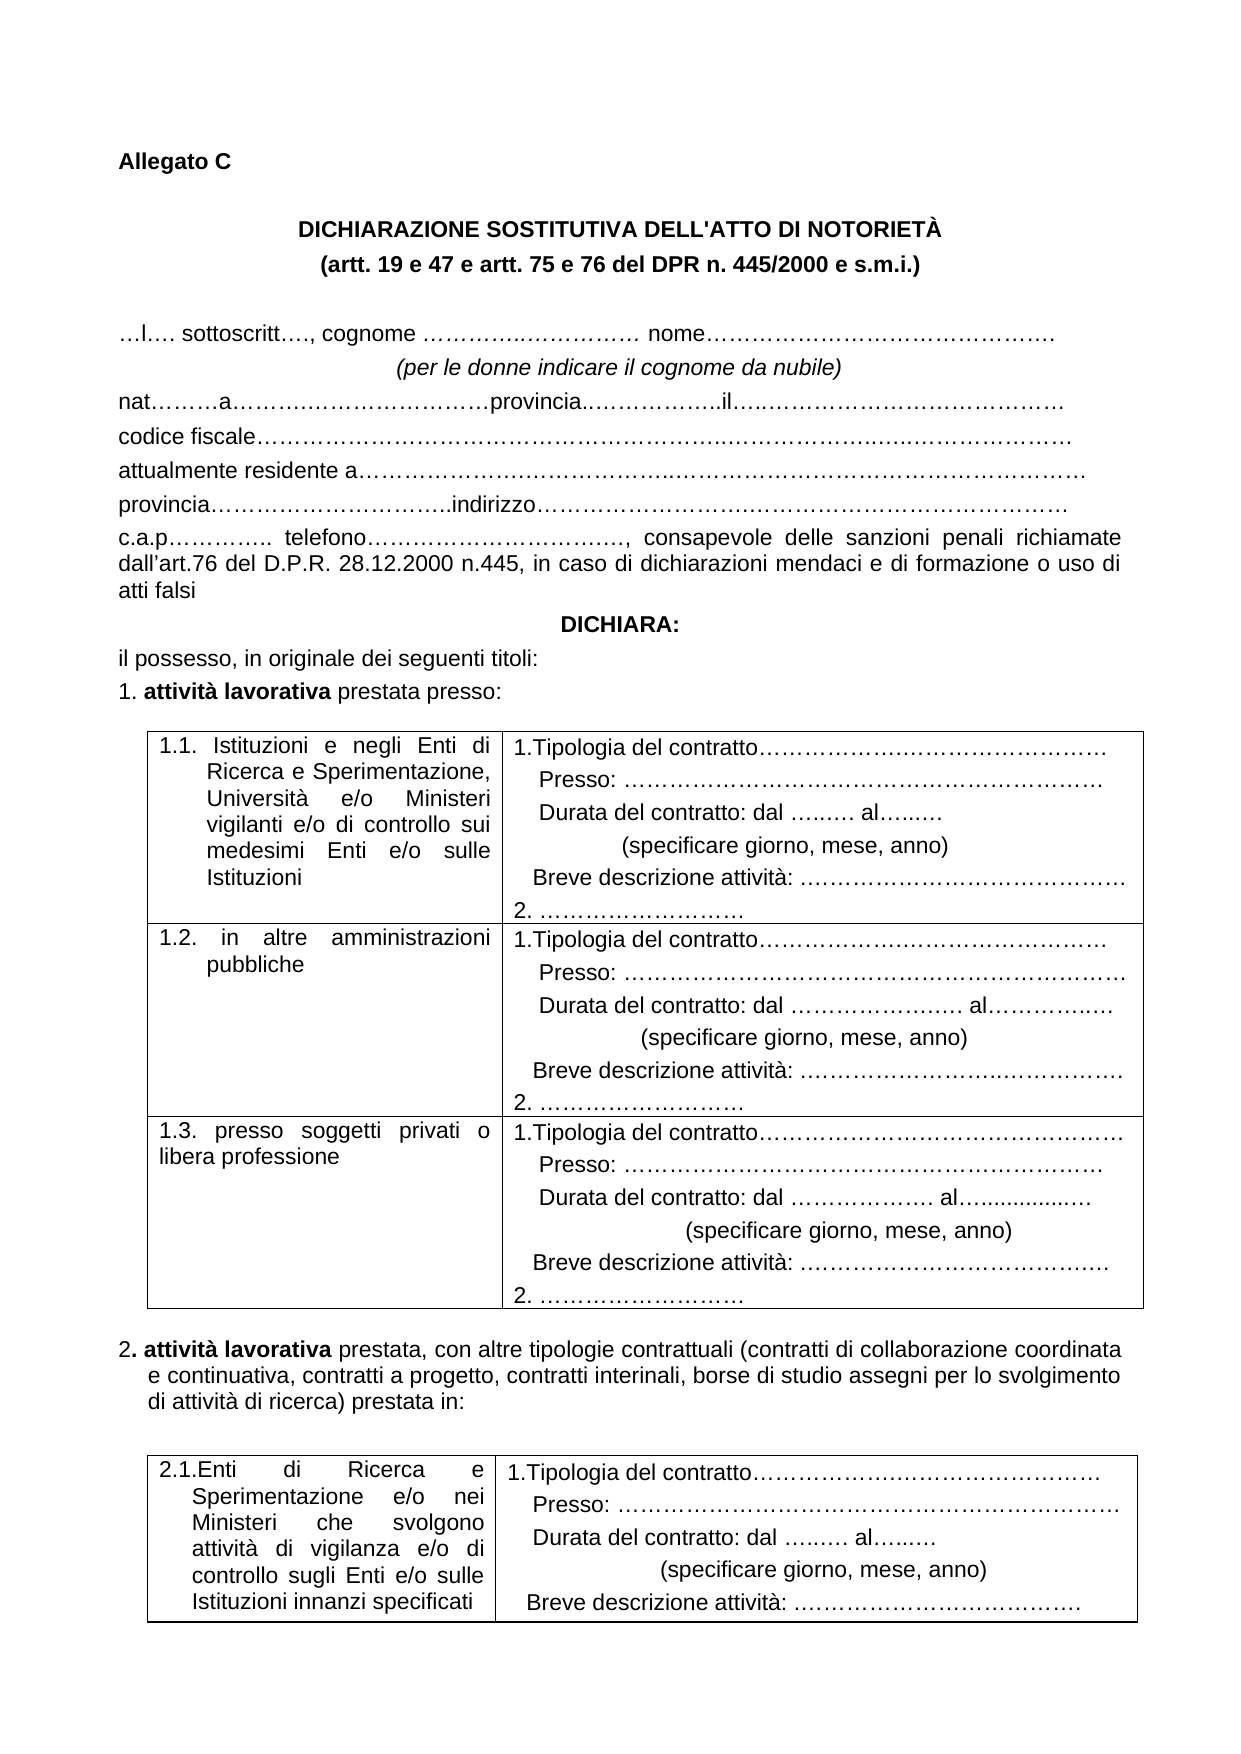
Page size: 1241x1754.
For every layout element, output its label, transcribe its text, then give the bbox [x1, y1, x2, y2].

table_header 1.Tipologia del contratto……………….……………………… Presso: ……………………………………………………… Durata del contratto: dal …..…. al…...… (specificare giorno, mese, anno) Breve descrizione attività: .…………………………………… 2. ……………………… [503, 732, 1143, 923]
text codice fiscale……………………………………………………..………………..…..………………… [118, 421, 1122, 449]
table_cell 1.2. in altre amministrazioni pubbliche [148, 924, 502, 1116]
text 2. attività lavorativa prestata, con altre tipologie contrattuali (contratti di collaborazione coordinata e continuativa, contratti a progetto, contratti interinali, borse di studio assegni per lo svolgimento di attività di ricerca) prestata in: [118, 1336, 1122, 1415]
text attualmente residente a………………….………………..……………………………………………… [118, 455, 1122, 483]
text Allegato C [118, 148, 1122, 174]
text DICHIARAZIONE SOSTITUTIVA DELL'ATTO DI NOTORIETÀ [118, 214, 1122, 243]
table_header 1.1. Istituzioni e negli Enti di Ricerca e Sperimentazione, Università e/o Ministeri vigilanti e/o di controllo sui medesimi Enti e/o sulle Istituzioni [148, 732, 502, 923]
text (per le donne indicare il cognome da nubile) [118, 352, 1122, 380]
text nat………a……….……………………provincia..……………..il…..………………………………… [118, 386, 1122, 414]
table_cell 1.Tipologia del contratto………………………………………… Presso: ……………………………………………………… Durata del contratto: dal ………………. al…..............… (specificare giorno, mese, anno) Breve descrizione attività: .……………………………….… 2. ……………………… [503, 1117, 1143, 1308]
text c.a.p………….. telefono………………………….…, consapevole delle sanzioni penali richiamate dall’art.76 del D.P.R. 28.12.2000 n.445, in caso di dichiarazioni mendaci e di formazione o uso di atti falsi [118, 524, 1122, 603]
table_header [496, 1456, 1137, 1621]
text …l…. sottoscritt…., cognome …………..…………… nome………………………………………. [118, 318, 1122, 346]
text provincia…………………………..indirizzo……………………….…………………………………… [118, 489, 1122, 518]
table_cell 1.3. presso soggetti privati o libera professione [148, 1117, 502, 1308]
text il possesso, in originale dei seguenti titoli: [118, 644, 1122, 672]
text (artt. 19 e 47 e artt. 75 e 76 del DPR n. 445/2000 e s.m.i.) [118, 249, 1122, 277]
text 1. attività lavorativa prestata presso: [118, 678, 1122, 704]
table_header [148, 1456, 495, 1621]
table_cell 1.Tipologia del contratto……………….……………………… Presso: ………………………………………………………… Durata del contratto: dal ……………….…. al…………..… (specificare giorno, mese, anno) Breve descrizione attività: .……………………..……………. 2. ……………………… [503, 924, 1143, 1116]
text DICHIARA: [118, 609, 1122, 637]
